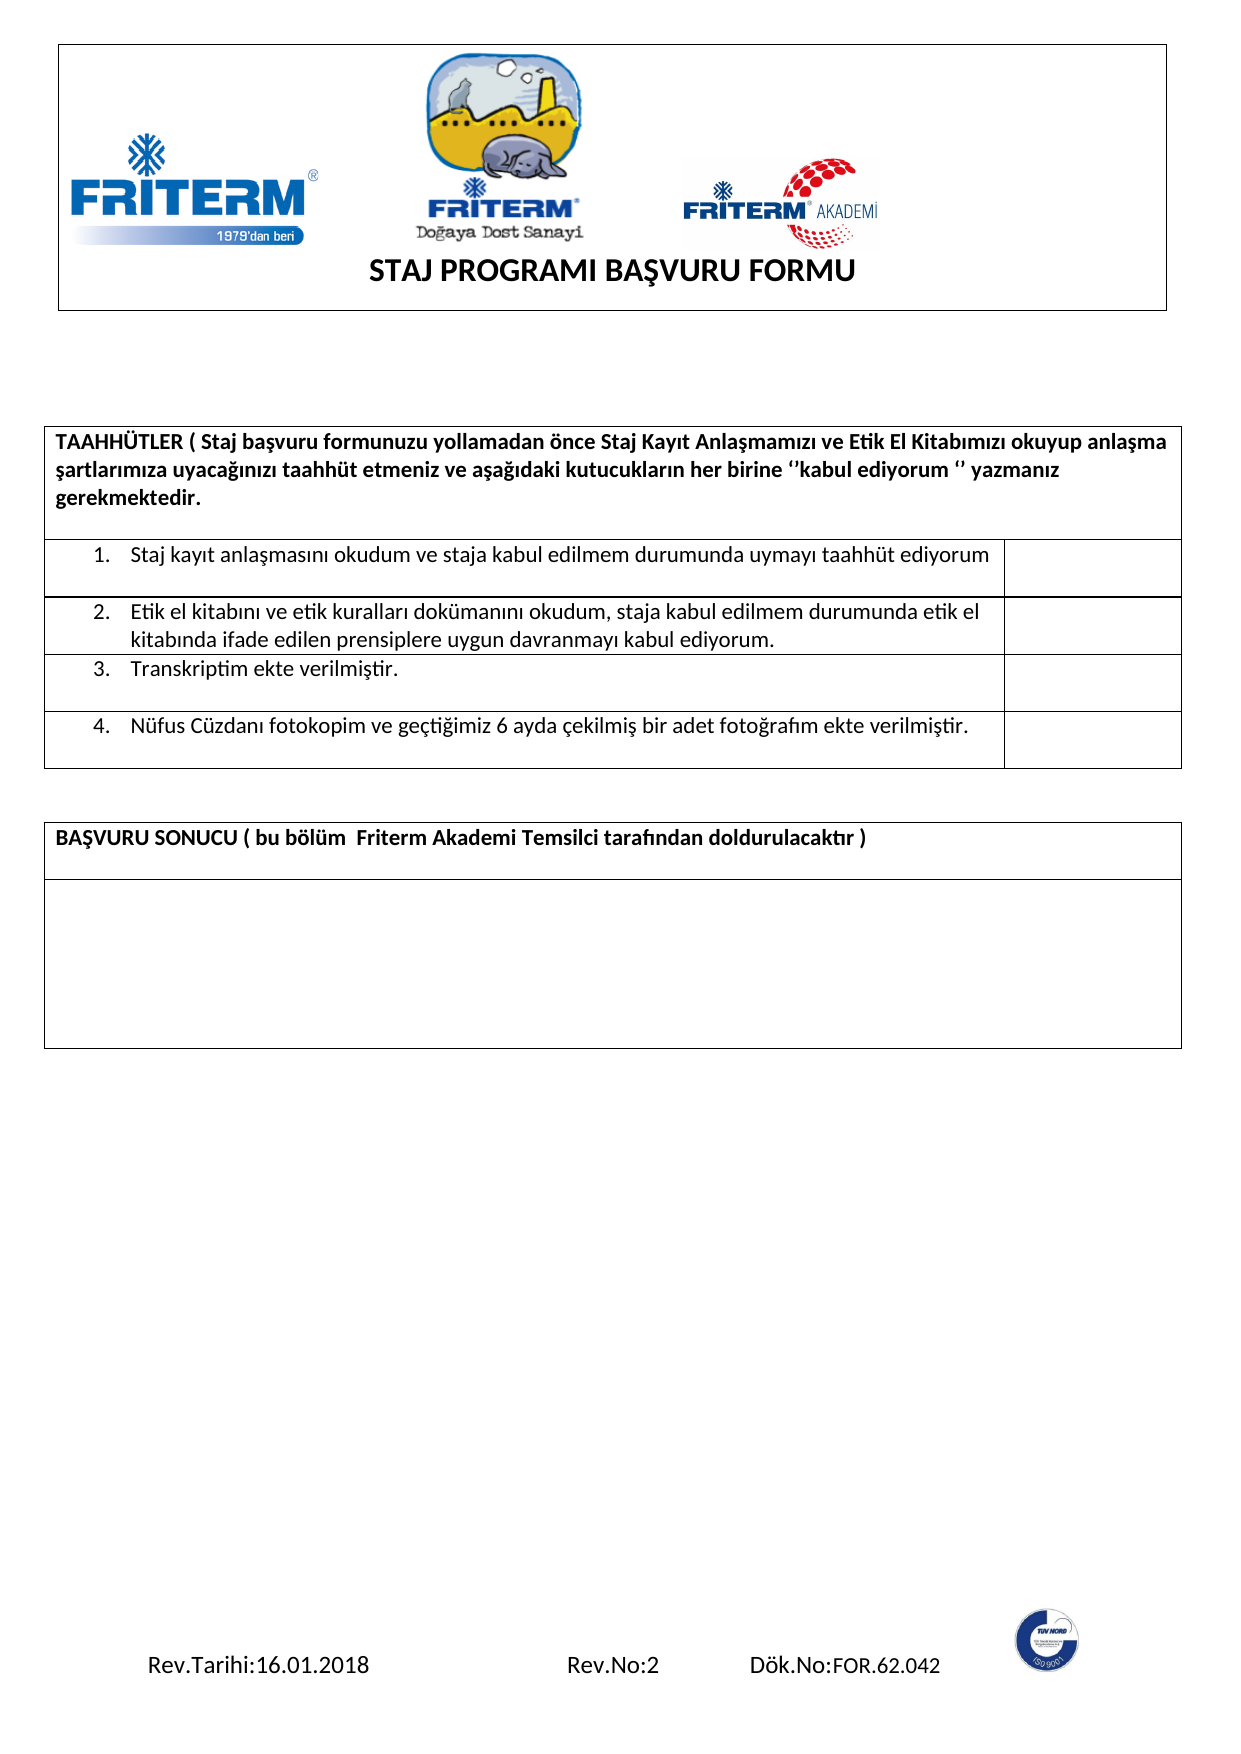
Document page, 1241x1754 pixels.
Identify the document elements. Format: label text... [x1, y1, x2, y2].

table_cell Staj kayıt anlaşmasını okudum ve staja kabul edilmem durumunda uymayı taahhüt ediyorum [45, 540, 1004, 596]
table_cell Nüfus Cüzdanı fotokopim ve geçtiğimiz 6 ayda çekilmiş bir adet fotoğrafım ekte verilmiştir. [45, 712, 1004, 768]
picture [401, 45, 600, 250]
table_cell [1005, 598, 1181, 653]
table_cell [45, 880, 1181, 1048]
table_cell Transkriptim ekte verilmiştir. [45, 655, 1004, 711]
table_cell [1005, 655, 1181, 711]
table_header TAAHHÜTLER ( Staj başvuru formunuzu yollamadan önce Staj Kayıt Anlaşmamızı ve Etik El Kitabımızı okuyup anlaşma şartlarımıza uyacağınızı taahhüt etmeniz ve aşağıdaki kutucukların her birine ‘’kabul ediyorum ‘’ yazmanız gerekmektedir. [45, 427, 1181, 539]
picture [1012, 1606, 1081, 1674]
picture [683, 157, 880, 250]
picture [70, 129, 319, 250]
table_cell [1005, 540, 1181, 596]
table_header BAŞVURU SONUCU ( bu bölüm Friterm Akademi Temsilci tarafından doldurulacaktır ) [45, 823, 1181, 879]
table_cell Etik el kitabını ve etik kuralları dokümanını okudum, staja kabul edilmem durumunda etik el kitabında ifade edilen prensiplere uygun davranmayı kabul ediyorum. [45, 598, 1004, 653]
table_cell [1005, 712, 1181, 768]
